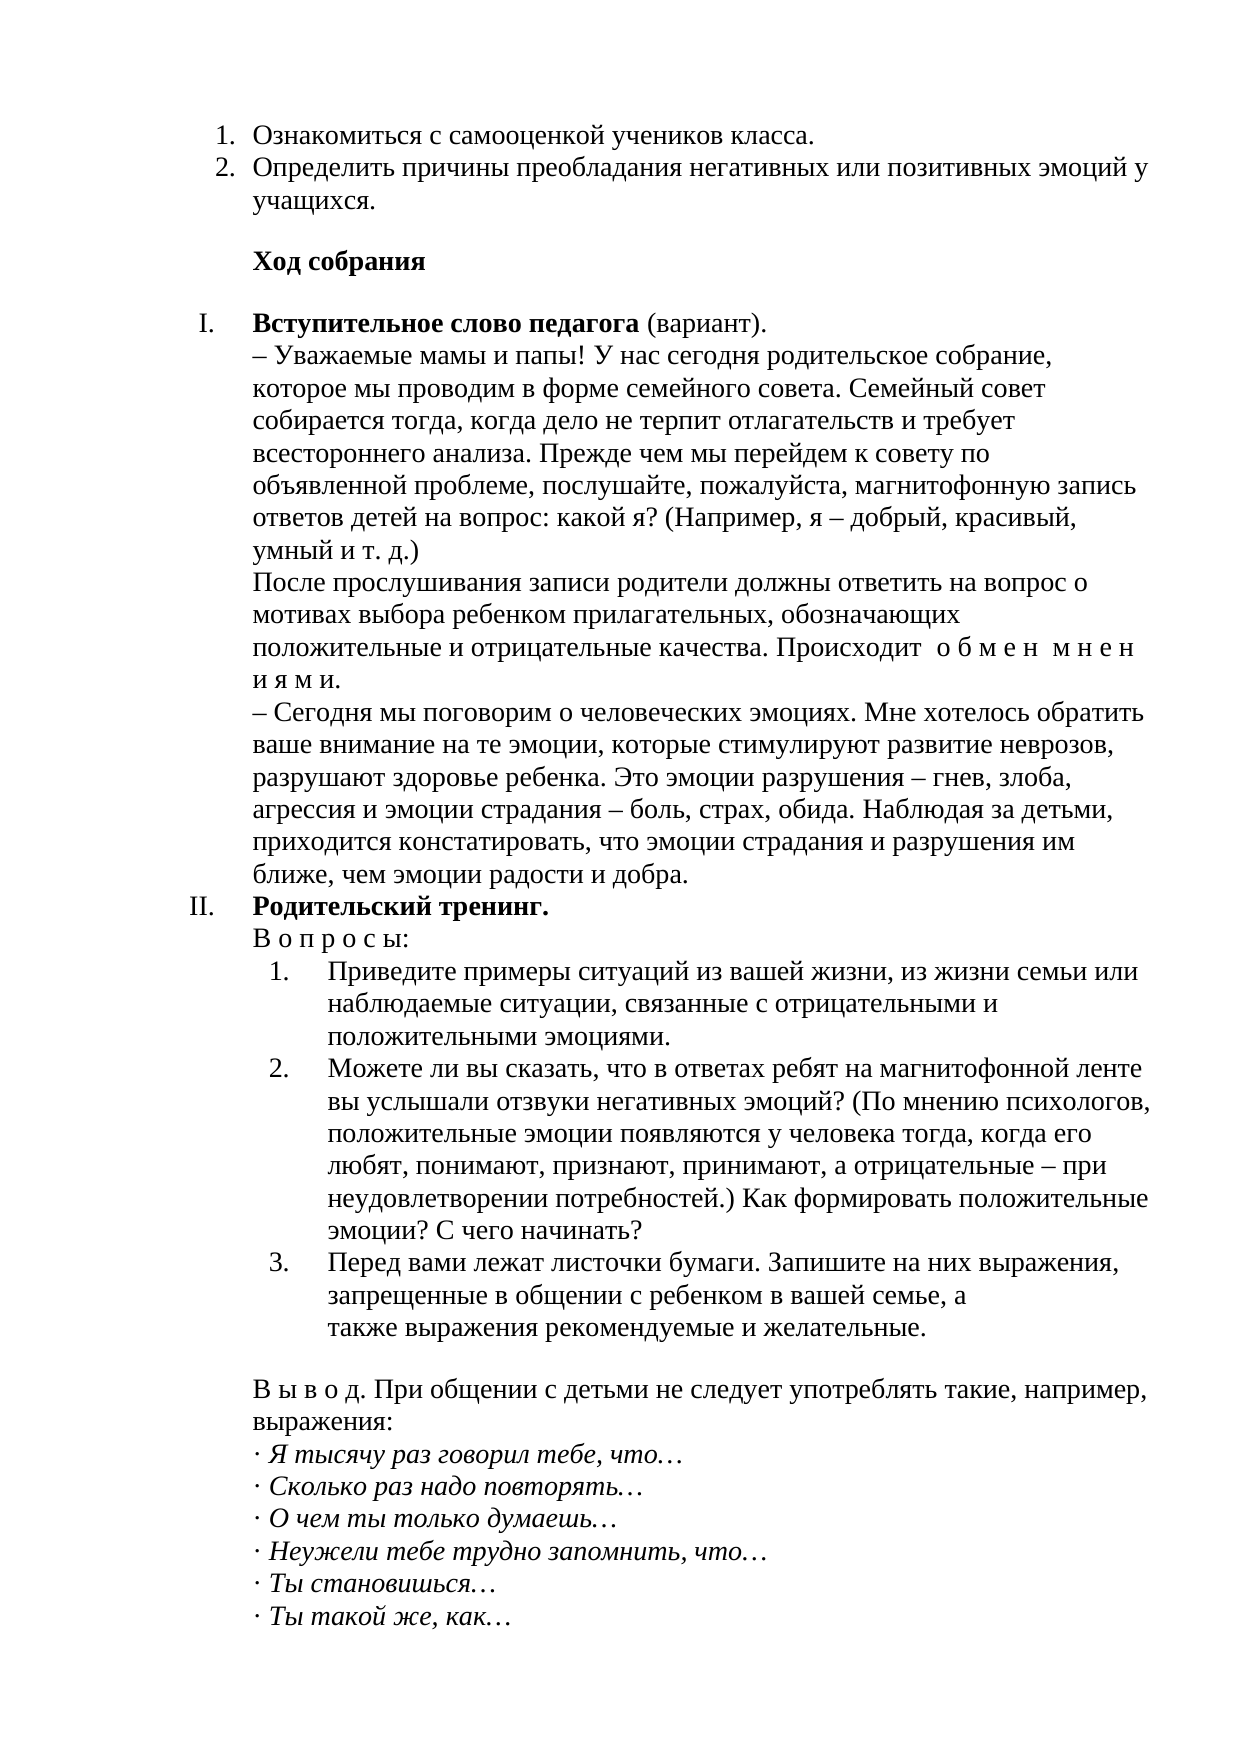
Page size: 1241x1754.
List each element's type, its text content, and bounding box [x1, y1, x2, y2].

list Приведите примеры ситуаций из вашей жизни, из жизни семьи или наблюдаемые ситуации, связанные с отрицательными и положительными эмоциями. [290, 954, 1152, 1051]
list Ознакомиться с самооценкой учеников класса. [215, 118, 1152, 151]
list Перед вами лежат листочки бумаги. Запишите на них выражения, запрещенные в общении с ребенком в вашей семье, а также выражения рекомендуемые и желательные. [290, 1246, 1152, 1343]
list Вступительное слово педагога (вариант). – Уважаемые мамы и папы! У нас сегодня родительское собрание, которое мы проводим в форме семейного совета. Семейный совет собирается тогда, когда дело не терпит отлагательств и требует всестороннего анализа. Прежде чем мы перейдем к совету по объявленной проблеме, послушайте, пожалуйста, магнитофонную запись ответов детей на вопрос: какой я? (Например, я – добрый, красивый, умный и т. д.) После прослушивания записи родители должны ответить на вопрос о мотивах выбора ребенком прилагательных, обозначающих положительные и отрицательные качества. Происходит о б м е н м н е н и я м и. – Сегодня мы поговорим о человеческих эмоциях. Мне хотелось обратить ваше внимание на те эмоции, которые стимулируют развитие неврозов, разрушают здоровье ребенка. Это эмоции разрушения – гнев, злоба, агрессия и эмоции страдания – боль, страх, обида. Наблюдая за детьми, приходится констатировать, что эмоции страдания и разрушения им ближе, чем эмоции радости и добра. [215, 306, 1152, 889]
list Родительский тренинг. В о п р о с ы: [215, 889, 1152, 954]
text Ход собрания [252, 244, 1152, 277]
list Можете ли вы сказать, что в ответах ребят на магнитофонной ленте вы услышали отзвуки негативных эмоций? (По мнению психологов, положительные эмоции появляются у человека тогда, когда его любят, понимают, признают, принимают, а отрицательные – при неудовлетворении потребностей.) Как формировать положительные эмоции? С чего начинать? [290, 1051, 1152, 1246]
list Определить причины преобладания негативных или позитивных эмоций у учащихся. [215, 151, 1152, 215]
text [252, 1372, 1152, 1631]
